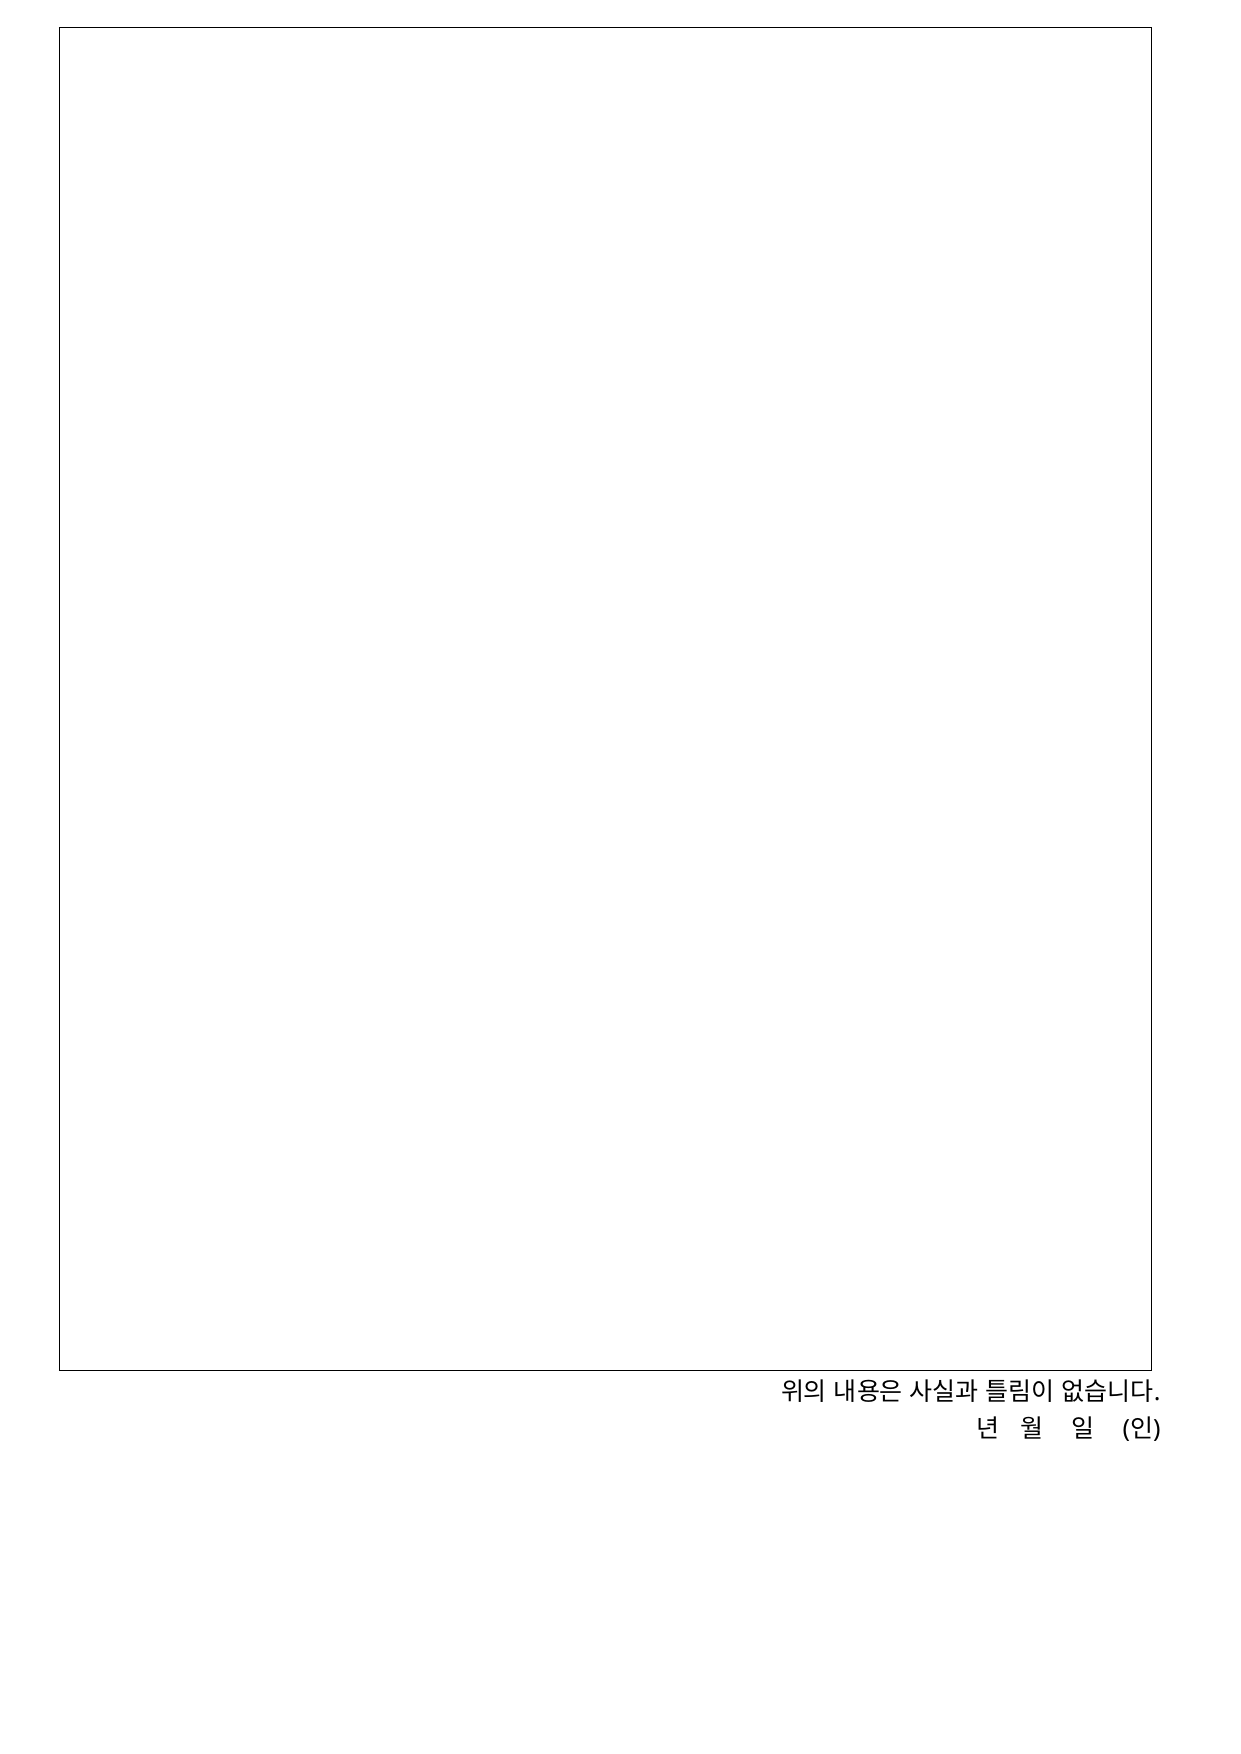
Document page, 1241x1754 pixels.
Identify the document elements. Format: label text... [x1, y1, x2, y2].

table_cell [60, 28, 1151, 1370]
text 위의 내용은 사실과 틀림이 없습니다. [59, 1370, 1160, 1408]
text 년 월 일 (인) [59, 1408, 1160, 1445]
